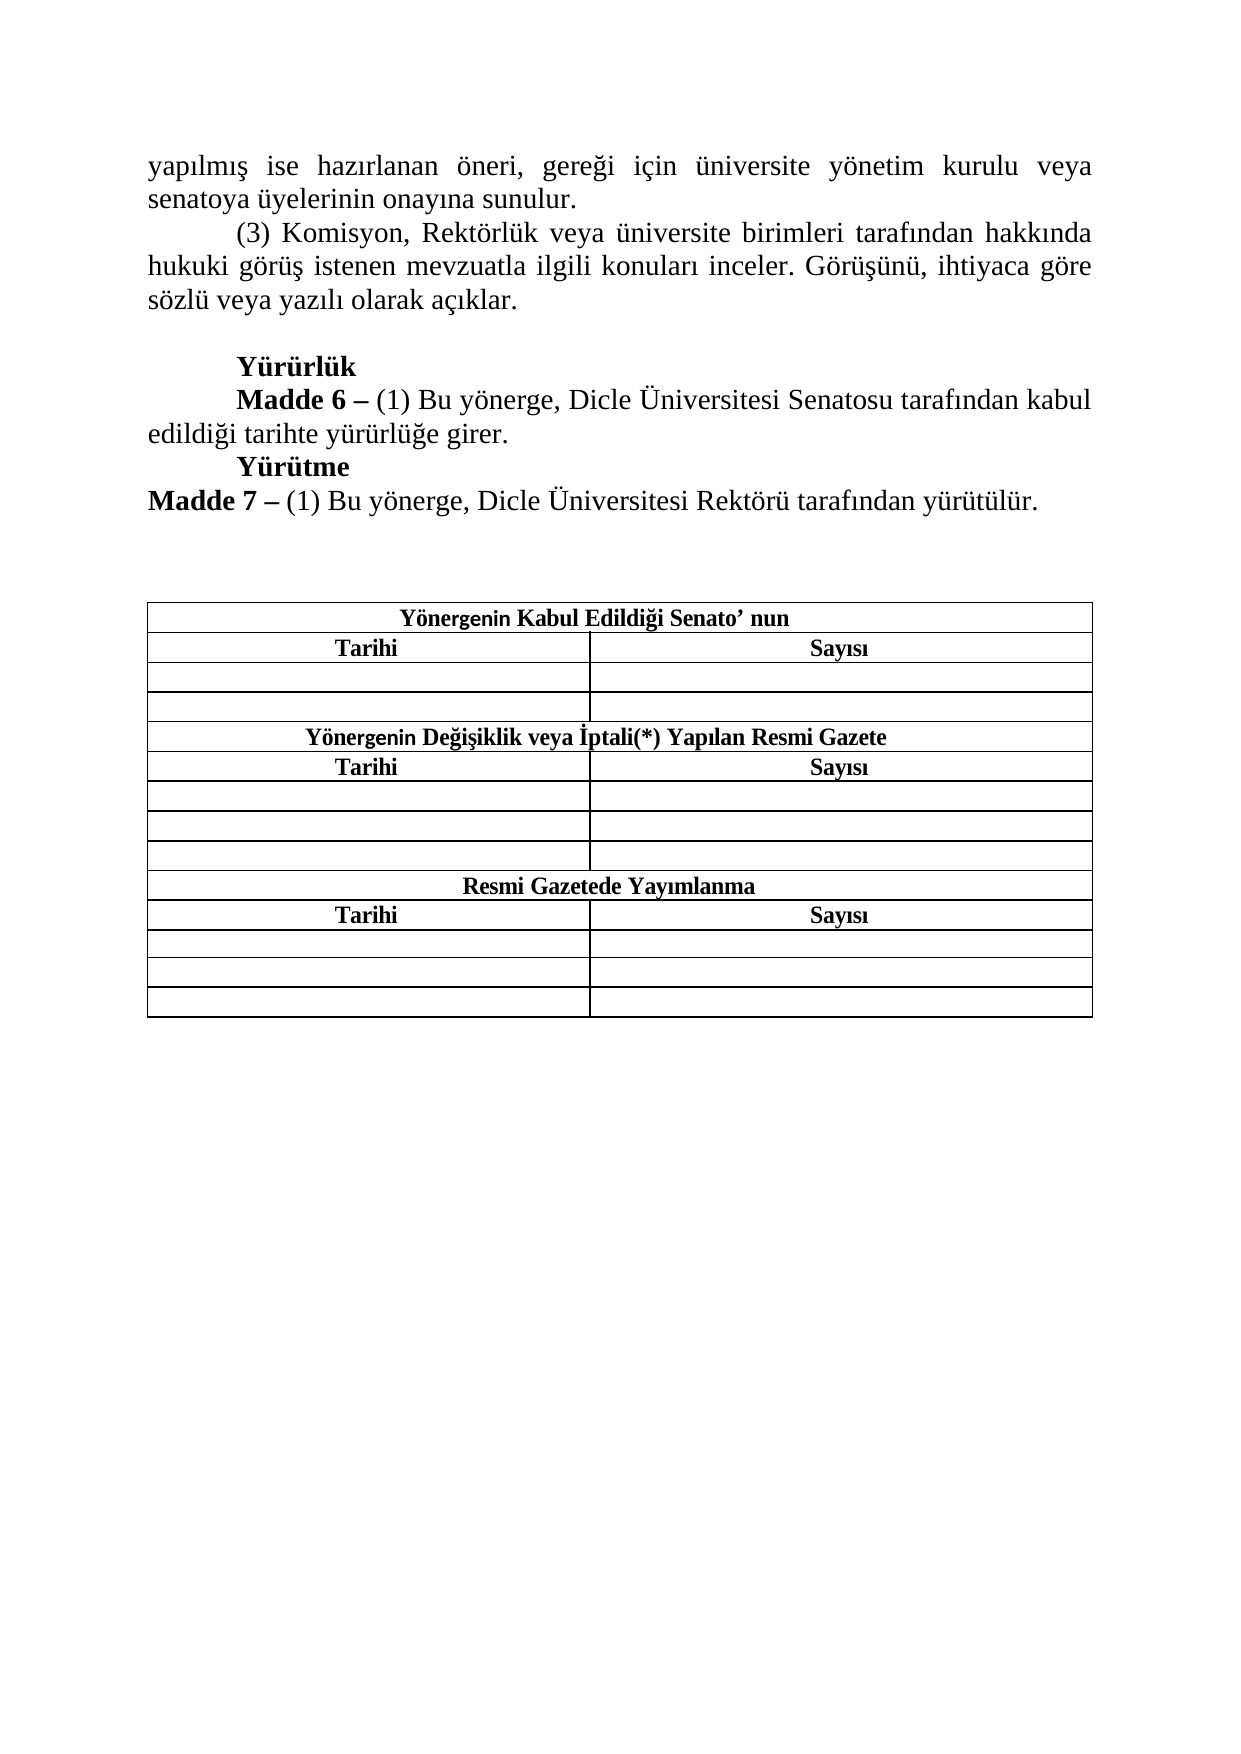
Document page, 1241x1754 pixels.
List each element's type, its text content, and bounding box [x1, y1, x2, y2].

table_cell [591, 931, 1092, 957]
table_cell Sayısı [591, 901, 1092, 929]
table_cell [591, 988, 1092, 1016]
table_cell Sayısı [591, 633, 1092, 661]
text Yürürlük [148, 349, 1093, 382]
table_cell Tarihi [148, 901, 589, 929]
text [148, 148, 1093, 215]
text Yürütme [148, 449, 1093, 483]
table_cell [148, 931, 589, 957]
table_cell [148, 842, 589, 870]
table_cell Tarihi [148, 752, 589, 780]
table_cell [148, 693, 589, 721]
table_cell Tarihi [148, 633, 589, 661]
table_cell [591, 842, 1092, 870]
text (3) Komisyon, Rektörlük veya üniversite birimleri tarafından hakkında hukuki görüş istenen mevzuatla ilgili konuları inceler. Görüşünü, ihtiyaca göre sözlü veya yazılı olarak açıklar. [148, 215, 1093, 315]
table_cell Resmi Gazetede Yayımlanma [148, 871, 1092, 899]
text Madde 6 – (1) Bu yönerge, Dicle Üniversitesi Senatosu tarafından kabul edildiği tarihte yürürlüğe girer. [148, 382, 1093, 449]
table_cell [591, 663, 1092, 691]
table_cell [148, 988, 589, 1016]
table_cell [591, 782, 1092, 810]
table_cell [591, 958, 1092, 986]
table_cell Yönergenin Değişiklik veya İptali(*) Yapılan Resmi Gazete [148, 722, 1092, 751]
table_cell Sayısı [591, 752, 1092, 780]
table_cell [591, 812, 1092, 840]
text Madde 7 – (1) Bu yönerge, Dicle Üniversitesi Rektörü tarafından yürütülür. [148, 483, 1093, 517]
table_cell [148, 812, 589, 840]
table_cell [591, 693, 1092, 721]
table_header Yönergenin Kabul Edildiği Senato’ nun [148, 603, 1092, 631]
table_cell [148, 782, 589, 810]
table_cell [148, 663, 589, 691]
table_cell [148, 958, 589, 986]
